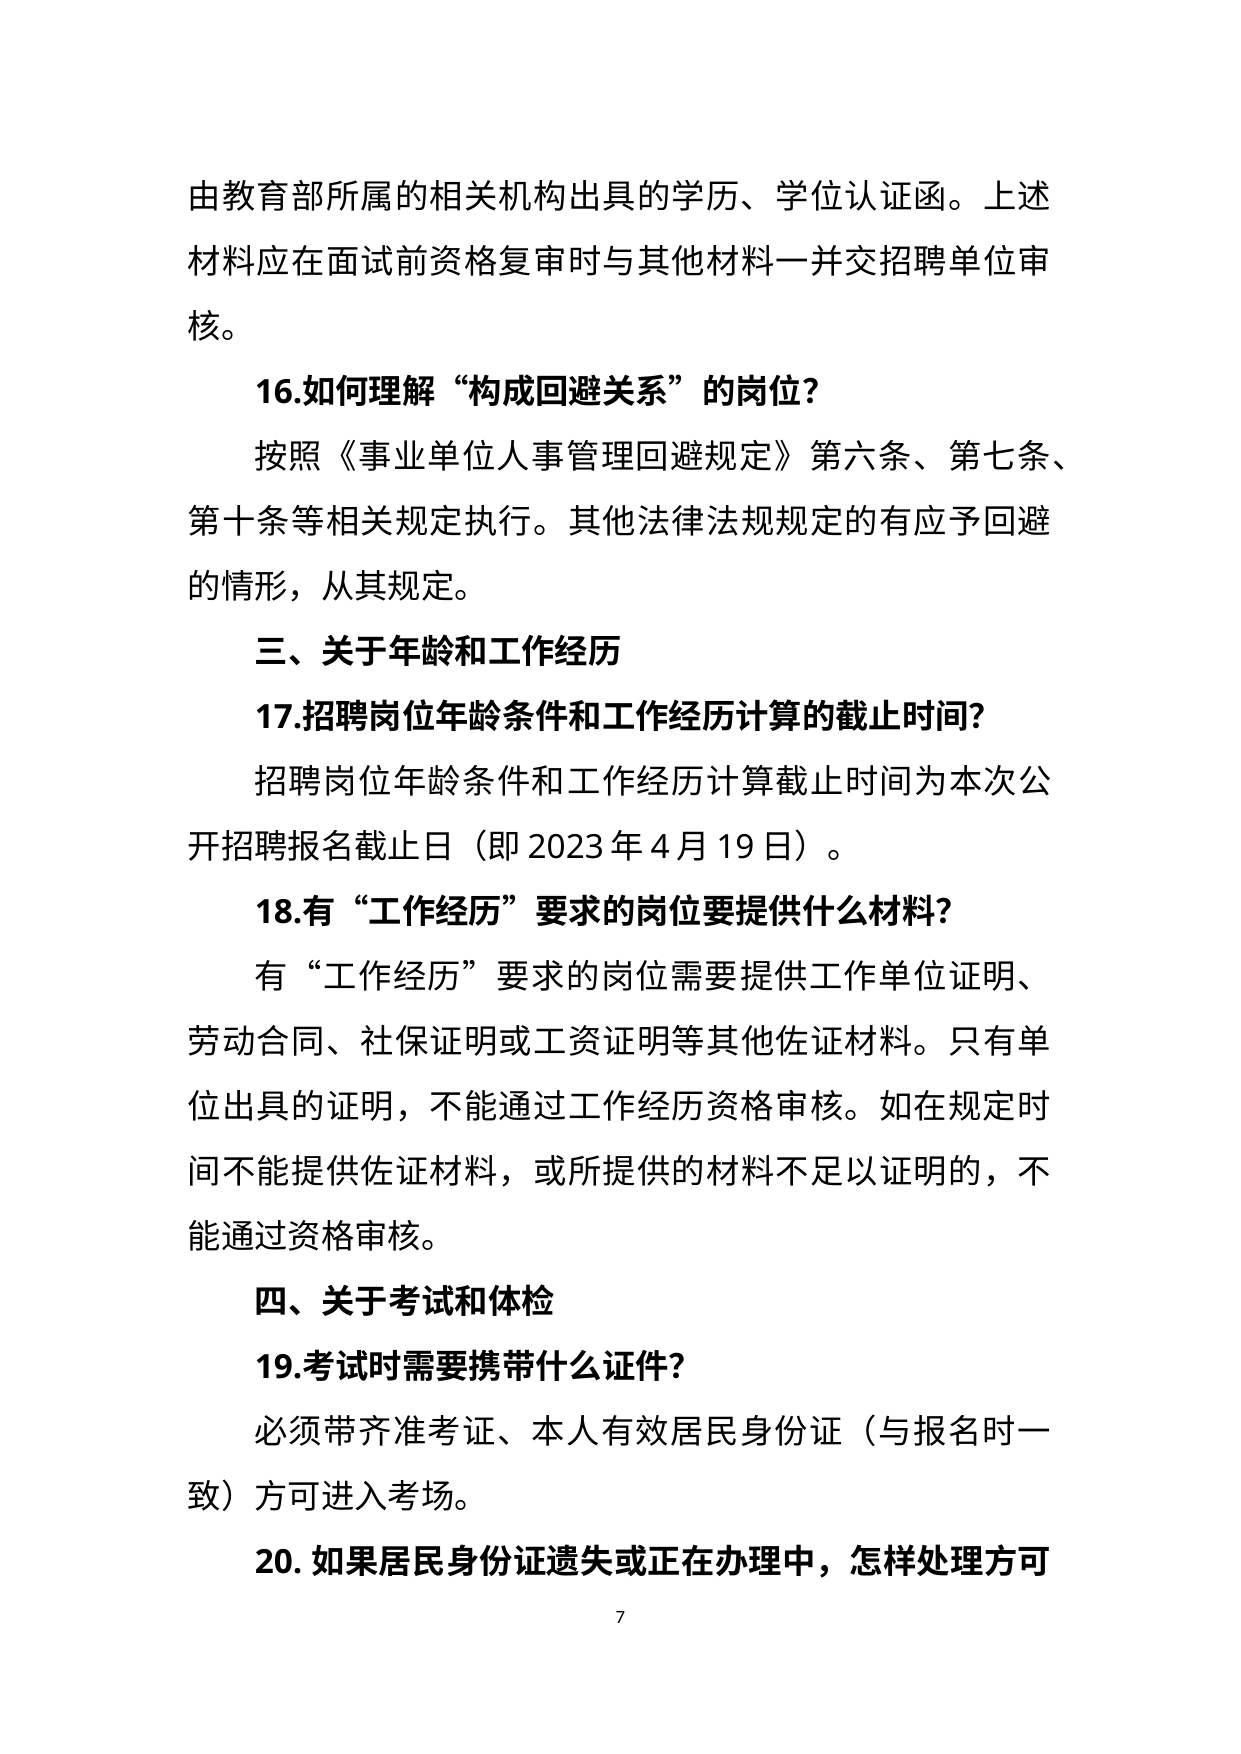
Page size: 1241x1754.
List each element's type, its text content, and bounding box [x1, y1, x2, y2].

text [187, 162, 1053, 357]
text 18.有“工作经历”要求的岗位要提供什么材料？ [187, 877, 1053, 942]
text 招聘岗位年龄条件和工作经历计算截止时间为本次公开招聘报名截止日（即2023年4月19日）。 [187, 747, 1053, 877]
text 17.招聘岗位年龄条件和工作经历计算的截止时间？ [187, 682, 1053, 747]
text 四、关于考试和体检 [187, 1267, 1053, 1332]
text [187, 1527, 1053, 1592]
text 19.考试时需要携带什么证件？ [187, 1332, 1053, 1397]
text 按照《事业单位人事管理回避规定》第六条、第七条、第十条等相关规定执行。其他法律法规规定的有应予回避的情形，从其规定。 [187, 422, 1053, 617]
text 有“工作经历”要求的岗位需要提供工作单位证明、劳动合同、社保证明或工资证明等其他佐证材料。只有单位出具的证明，不能通过工作经历资格审核。如在规定时间不能提供佐证材料，或所提供的材料不足以证明的，不能通过资格审核。 [187, 942, 1053, 1267]
text 三、关于年龄和工作经历 [187, 617, 1053, 682]
text 必须带齐准考证、本人有效居民身份证（与报名时一致）方可进入考场。 [187, 1397, 1053, 1527]
text 16.如何理解“构成回避关系”的岗位？ [187, 357, 1053, 422]
